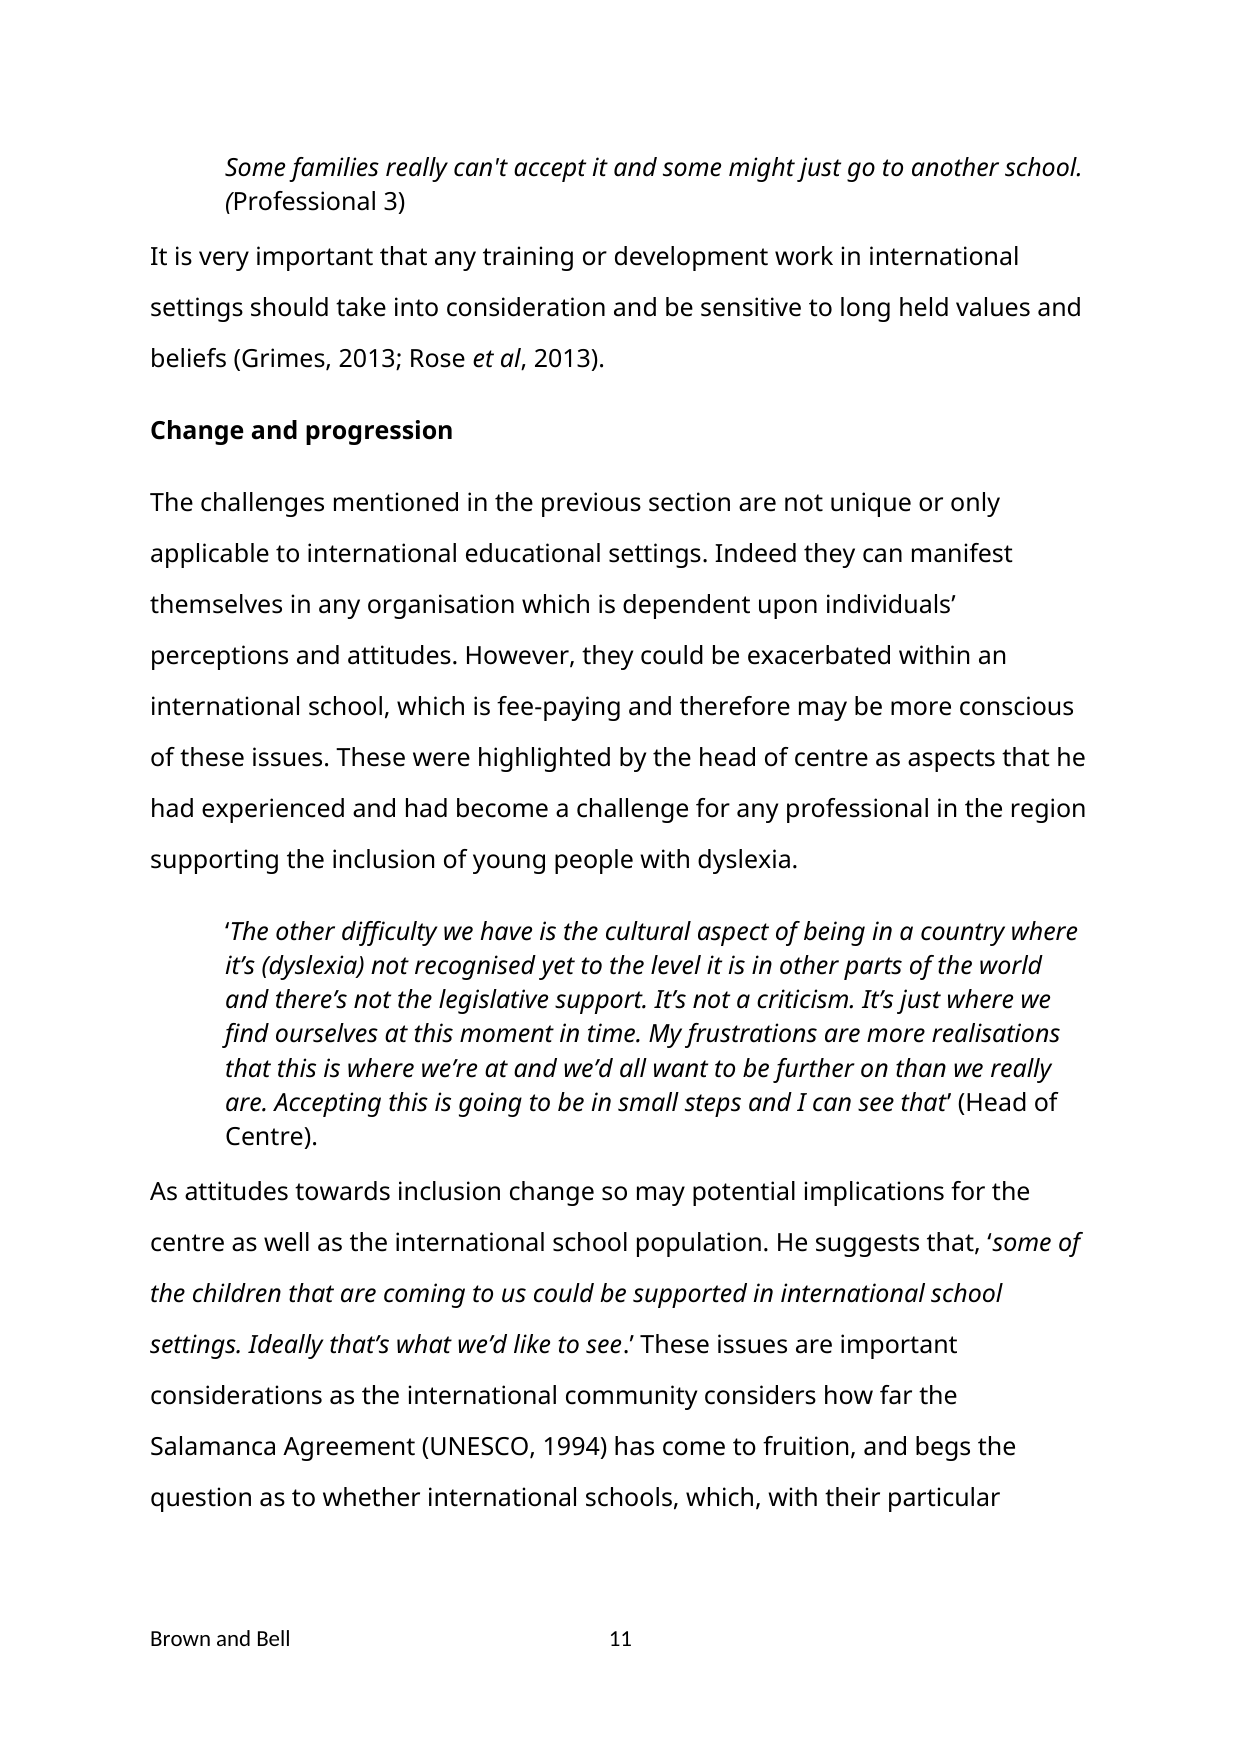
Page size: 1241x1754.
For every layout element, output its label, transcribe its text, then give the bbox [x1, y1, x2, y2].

text Some families really can't accept it and some might just go to another school. (Professional 3) [225, 150, 1090, 218]
text Change and progression [150, 413, 1090, 447]
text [150, 1173, 1090, 1513]
text It is very important that any training or development work in international settings should take into consideration and be sensitive to long held values and beliefs (Grimes, 2013; Rose et al, 2013). [150, 239, 1090, 375]
text ‘The other difficulty we have is the cultural aspect of being in a country where it’s (dyslexia) not recognised yet to the level it is in other parts of the world and there’s not the legislative support. It’s not a criticism. It’s just where we find ourselves at this moment in time. My frustrations are more realisations that this is where we’re at and we’d all want to be further on than we really are. Accepting this is going to be in small steps and I can see that’ (Head of Centre). [225, 914, 1090, 1152]
text The challenges mentioned in the previous section are not unique or only applicable to international educational settings. Indeed they can manifest themselves in any organisation which is dependent upon individuals’ perceptions and attitudes. However, they could be exacerbated within an international school, which is fee-paying and therefore may be more conscious of these issues. These were highlighted by the head of centre as aspects that he had experienced and had become a challenge for any professional in the region supporting the inclusion of young people with dyslexia. [150, 485, 1090, 876]
